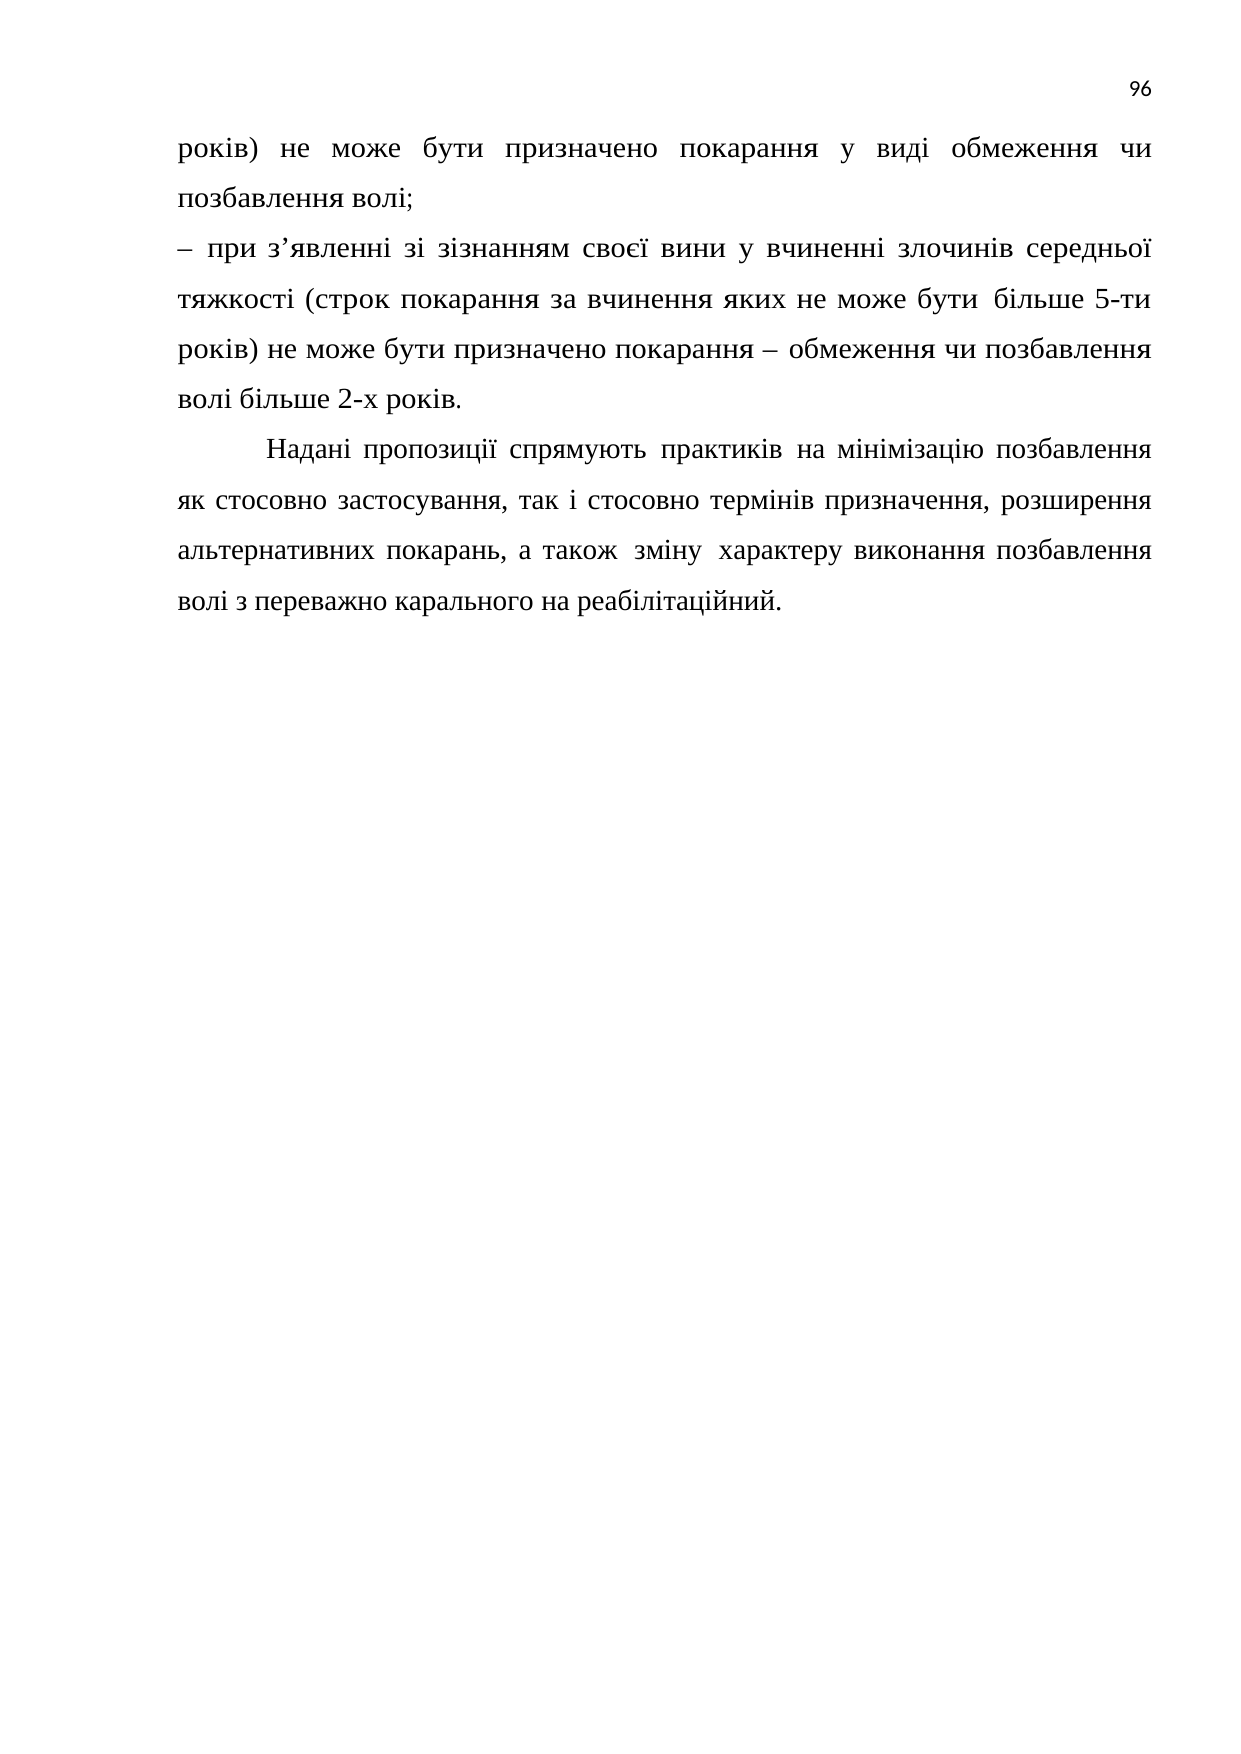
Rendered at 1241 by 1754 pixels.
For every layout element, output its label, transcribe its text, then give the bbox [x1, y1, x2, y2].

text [177, 130, 1152, 214]
text Надані пропозиції спрямують практиків на мінімізацію позбавлення як стосовно застосування, так і стосовно термінів призначення, розширення альтернативних покарань, а також зміну характеру виконання позбавлення волі з переважно карального на реабілітаційний. [177, 432, 1152, 616]
text – при з’явленні зі зізнанням своєї вини у вчиненні злочинів середньої тяжкості (строк покарання за вчинення яких не може бути більше 5-ти років) не може бути призначено покарання – обмеження чи позбавлення волі більше 2-х років. [177, 230, 1152, 415]
